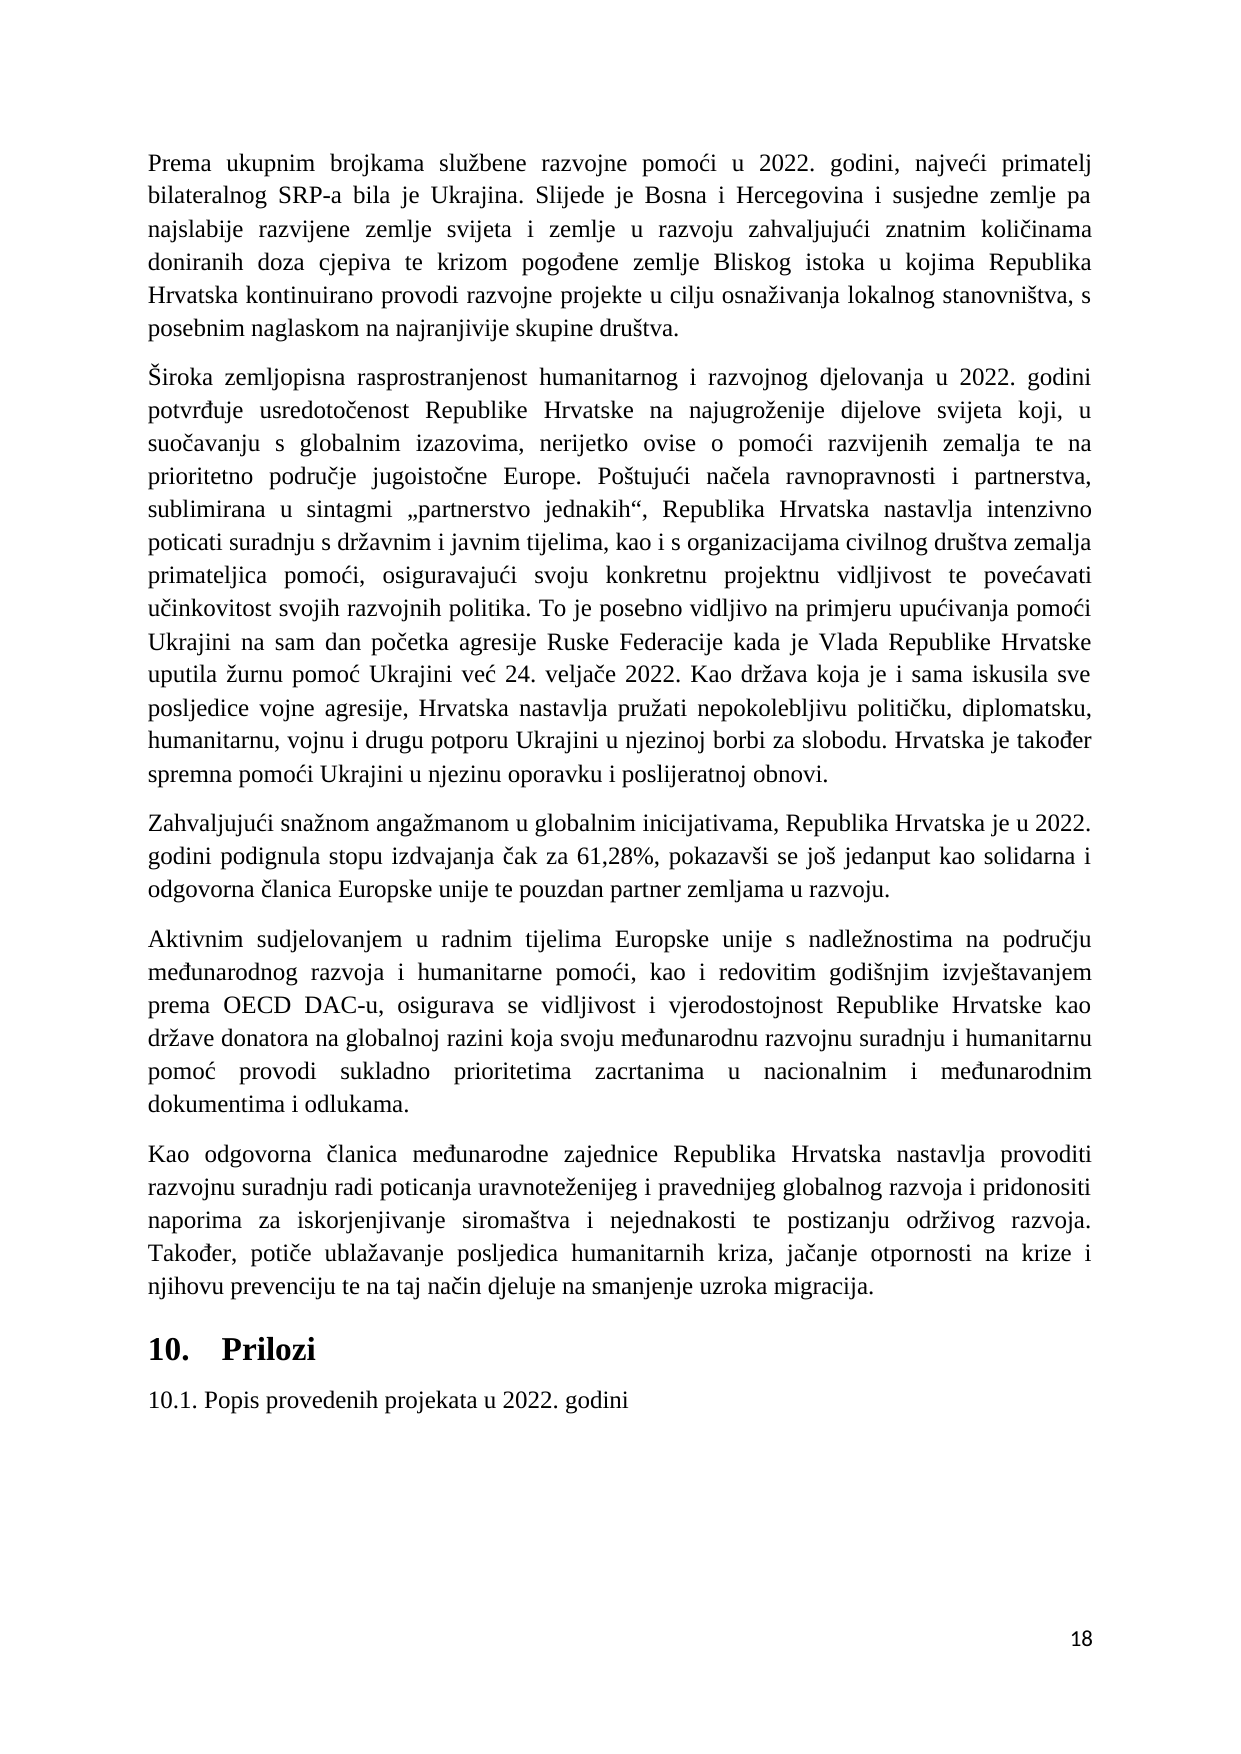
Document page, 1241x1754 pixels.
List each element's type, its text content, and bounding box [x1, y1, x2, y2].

text Kao odgovorna članica međunarodne zajednice Republika Hrvatska nastavlja provoditi razvojnu suradnju radi poticanja uravnoteženijeg i pravednijeg globalnog razvoja i pridonositi naporima za iskorjenjivanje siromaštva i nejednakosti te postizanju održivog razvoja. Također, potiče ublažavanje posljedica humanitarnih kriza, jačanje otpornosti na krize i njihovu prevenciju te na taj način djeluje na smanjenje uzroka migracija. [148, 1139, 1093, 1300]
text Široka zemljopisna rasprostranjenost humanitarnog i razvojnog djelovanja u 2022. godini potvrđuje usredotočenost Republike Hrvatske na najugroženije dijelove svijeta koji, u suočavanju s globalnim izazovima, nerijetko ovise o pomoći razvijenih zemalja te na prioritetno područje jugoistočne Europe. Poštujući načela ravnopravnosti i partnerstva, sublimirana u sintagmi „partnerstvo jednakih“, Republika Hrvatska nastavlja intenzivno poticati suradnju s državnim i javnim tijelima, kao i s organizacijama civilnog društva zemalja primateljica pomoći, osiguravajući svoju konkretnu projektnu vidljivost te povećavati učinkovitost svojih razvojnih politika. To je posebno vidljivo na primjeru upućivanja pomoći Ukrajini na sam dan početka agresije Ruske Federacije kada je Vlada Republike Hrvatske uputila žurnu pomoć Ukrajini već 24. veljače 2022. Kao država koja je i sama iskusila sve posljedice vojne agresije, Hrvatska nastavlja pružati nepokolebljivu političku, diplomatsku, humanitarnu, vojnu i drugu potporu Ukrajini u njezinoj borbi za slobodu. Hrvatska je također spremna pomoći Ukrajini u njezinu oporavku i poslijeratnoj obnovi. [148, 362, 1093, 787]
list Prilozi [148, 1329, 1093, 1367]
text Prema ukupnim brojkama službene razvojne pomoći u 2022. godini, najveći primatelj bilateralnog SRP-a bila je Ukrajina. Slijede je Bosna i Hercegovina i susjedne zemlje pa najslabije razvijene zemlje svijeta i zemlje u razvoju zahvaljujući znatnim količinama doniranih doza cjepiva te krizom pogođene zemlje Bliskog istoka u kojima Republika Hrvatska kontinuirano provodi razvojne projekte u cilju osnaživanja lokalnog stanovništva, s posebnim naglaskom na najranjivije skupine društva. [148, 148, 1093, 341]
subtitle 10.1. Popis provedenih projekata u 2022. godini [148, 1386, 1093, 1414]
text Zahvaljujući snažnom angažmanom u globalnim inicijativama, Republika Hrvatska je u 2022. godini podignula stopu izdvajanja čak za 61,28%, pokazavši se još jedanput kao solidarna i odgovorna članica Europske unije te pouzdan partner zemljama u razvoju. [148, 808, 1093, 903]
text Aktivnim sudjelovanjem u radnim tijelima Europske unije s nadležnostima na području međunarodnog razvoja i humanitarne pomoći, kao i redovitim godišnjim izvještavanjem prema OECD DAC-u, osigurava se vidljivost i vjerodostojnost Republike Hrvatske kao države donatora na globalnoj razini koja svoju međunarodnu razvojnu suradnju i humanitarnu pomoć provodi sukladno prioritetima zacrtanima u nacionalnim i međunarodnim dokumentima i odlukama. [148, 924, 1093, 1118]
